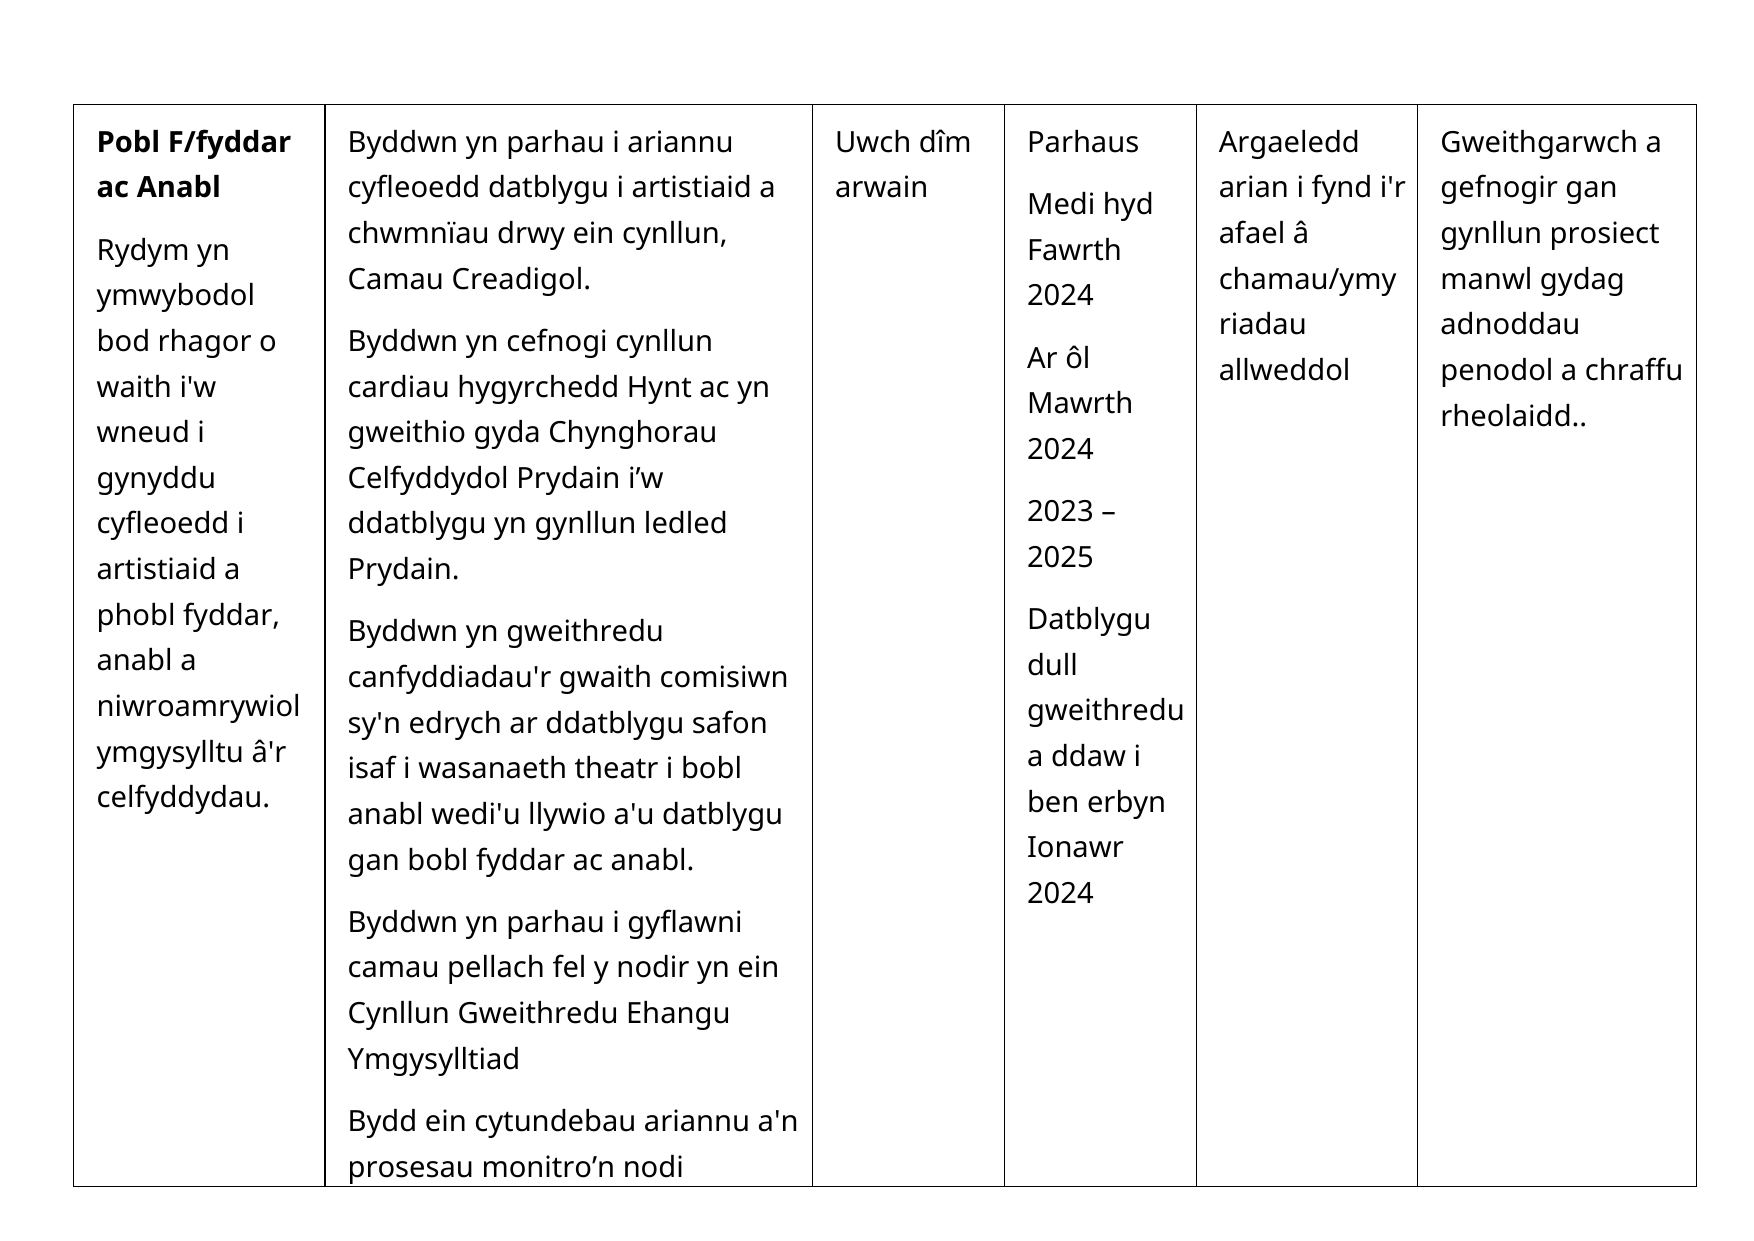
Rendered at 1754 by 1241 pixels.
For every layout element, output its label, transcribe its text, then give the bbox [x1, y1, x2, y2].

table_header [1418, 105, 1696, 1186]
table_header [74, 105, 324, 1186]
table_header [1005, 105, 1196, 1186]
table_header Uwch dîm arwain [813, 105, 1004, 1186]
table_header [326, 105, 812, 1186]
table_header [1197, 105, 1417, 1186]
